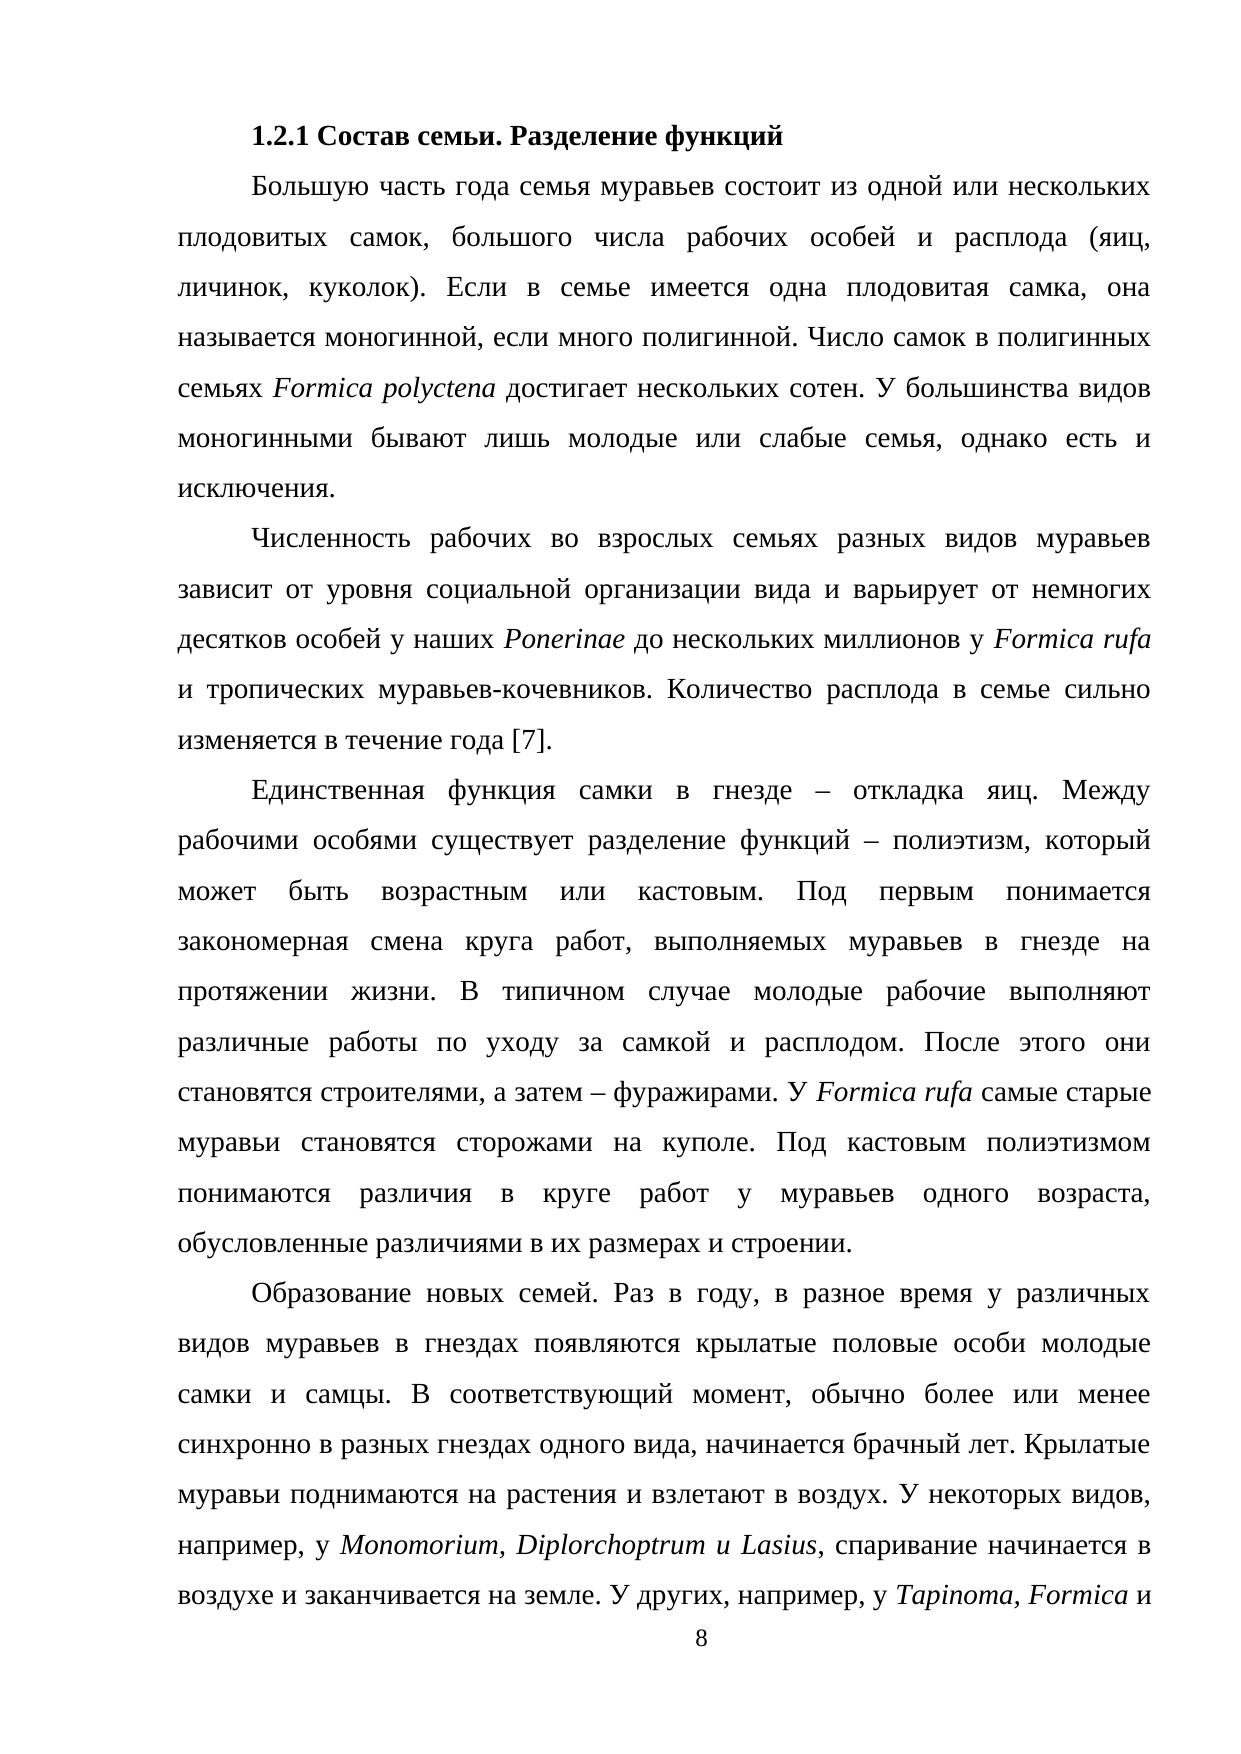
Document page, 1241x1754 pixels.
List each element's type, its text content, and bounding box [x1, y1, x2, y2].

text Единственная функция самки в гнезде – откладка яиц. Между рабочими особями существует разделение функций – полиэтизм, который может быть возрастным или кастовым. Под первым понимается закономерная смена круга работ, выполняемых муравьев в гнезде на протяжении жизни. В типичном случае молодые рабочие выполняют различные работы по уходу за самкой и расплодом. После этого они становятся строителями, а затем – фуражирами. У Formica rufа самые старые муравьи становятся сторожами на куполе. Под кастовым полиэтизмом понимаются различия в круге работ у муравьев одного возраста, обусловленные различиями в их размерах и строении. [177, 772, 1152, 1258]
text Большую часть года семья муравьев состоит из одной или нескольких плодовитых самок, большого числа рабочих особей и расплода (яиц, личинок, куколок). Если в семье имеется одна плодовитая самка, она называется моногинной, если много полигинной. Число самок в полигинных семьях Formica polyctena достигает нескольких сотен. У большинства видов моногинными бывают лишь молодые или слабые семья, однако есть и исключения. [177, 168, 1152, 504]
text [177, 1275, 1152, 1611]
subtitle 1.2.1 Состав семьи. Разделение функций [177, 118, 1152, 152]
text Численность рабочих во взрослых семьях разных видов муравьев зависит от уровня социальной организации вида и варьирует от немногих десятков особей у наших Ponerinae до нескольких миллионов у Formica rufа и тропических муравьев-кочевников. Количество расплода в семье сильно изменяется в течение года [7]. [177, 521, 1152, 755]
